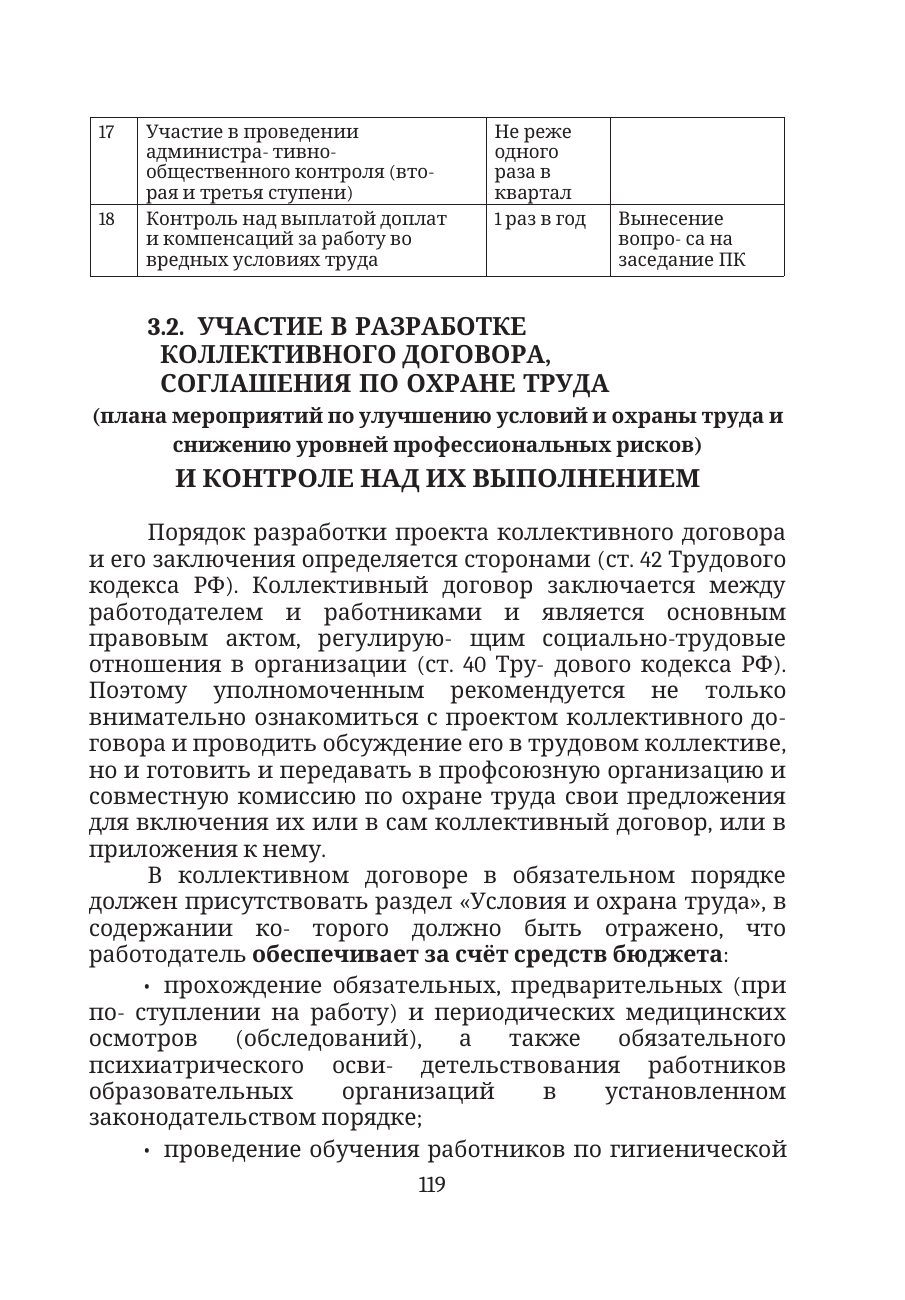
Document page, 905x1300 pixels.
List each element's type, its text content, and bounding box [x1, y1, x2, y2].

list УЧАСТИЕ В РАЗРАБОТКЕ КОЛЛЕКТИВНОГО ДОГОВОРА, СОГЛАШЕНИЯ ПО ОХРАНЕ ТРУДА [148, 312, 727, 399]
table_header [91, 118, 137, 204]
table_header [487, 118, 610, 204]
text (плана мероприятий по улучшению условий и охраны труда и снижению уровней профессиональных рисков) [86, 404, 788, 458]
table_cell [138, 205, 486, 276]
text В коллективном договоре в обязательном порядке должен присутствовать раздел «Условия и охрана труда», в содержании ко- торого должно быть отражено, что работодатель обеспечивает за счёт средств бюджета: [88, 863, 786, 968]
subtitle И КОНТРОЛЕ НАД ИХ ВЫПОЛНЕНИЕМ [86, 464, 788, 493]
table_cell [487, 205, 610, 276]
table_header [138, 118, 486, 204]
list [88, 1137, 787, 1163]
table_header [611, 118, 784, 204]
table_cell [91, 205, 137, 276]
list прохождение обязательных, предварительных (при по- ступлении на работу) и периодических медицинских осмотров (обследований), а также обязательного психиатрического осви- детельствования работников образовательных организаций в установленном законодательством порядке; [88, 973, 786, 1131]
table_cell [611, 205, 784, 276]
text Порядок разработки проекта коллективного договора и его заключения определяется сторонами (ст. 42 Трудового кодекса РФ). Коллективный договор заключается между работодателем и работниками и является основным правовым актом, регулирую- щим социально-трудовые отношения в организации (ст. 40 Тру- дового кодекса РФ). Поэтому уполномоченным рекомендуется не только внимательно ознакомиться с проектом коллективного до- говора и проводить обсуждение его в трудовом коллективе, но и готовить и передавать в профсоюзную организацию и совместную комиссию по охране труда свои предложения для включения их или в сам коллективный договор, или в приложения к нему. [88, 520, 786, 863]
